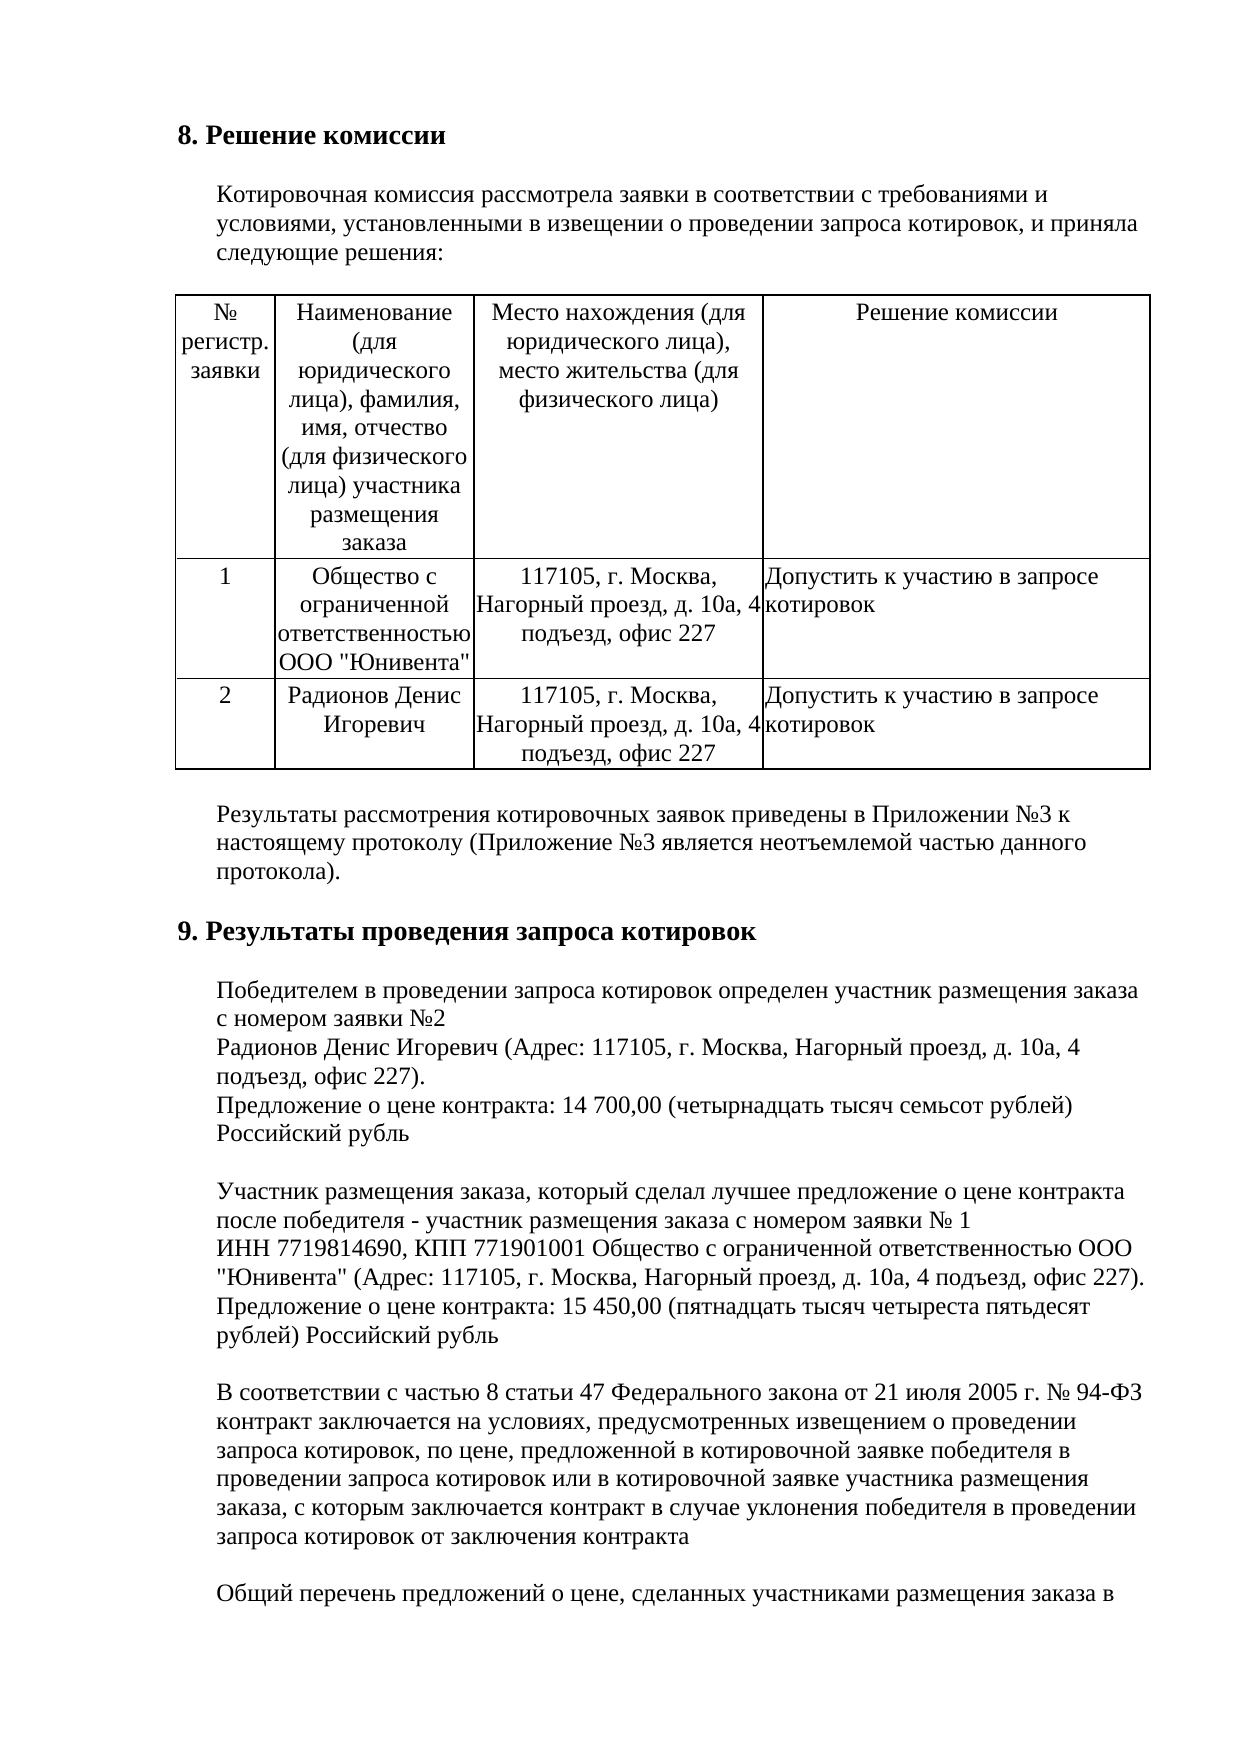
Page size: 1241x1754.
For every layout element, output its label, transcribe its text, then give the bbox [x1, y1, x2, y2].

table_cell 117105, г. Москва, Нагорный проезд, д. 10а, 4 подъезд, офис 227 [475, 679, 762, 768]
table_cell 2 [176, 679, 274, 768]
text Результаты рассмотрения котировочных заявок приведены в Приложении №3 к настоящему протоколу (Приложение №3 является неотъемлемой частью данного протокола). [216, 799, 1152, 885]
table_cell 117105, г. Москва, Нагорный проезд, д. 10а, 4 подъезд, офис 227 [475, 559, 762, 677]
text Котировочная комиссия рассмотрела заявки в соответствии с требованиями и условиями, установленными в извещении о проведении запроса котировок, и приняла следующие решения: [216, 179, 1152, 266]
text 9. Результаты проведения запроса котировок [177, 914, 1152, 946]
text 8. Решение комиссии [177, 118, 1152, 151]
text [216, 946, 1152, 1607]
table_cell Общество с ограниченной ответственностью ООО "Юнивента" [276, 559, 473, 677]
table_header № регистр. заявки [176, 296, 274, 558]
table_cell Допустить к участию в запросе котировок [764, 559, 1149, 677]
table_header Место нахождения (для юридического лица), место жительства (для физического лица) [475, 296, 762, 558]
table_header Решение комиссии [764, 296, 1149, 558]
table_cell 1 [176, 559, 274, 677]
table_header Наименование (для юридического лица), фамилия, имя, отчество (для физического лица) участника размещения заказа [276, 296, 473, 558]
table_cell Радионов Денис Игоревич [276, 679, 473, 768]
table_cell Допустить к участию в запросе котировок [764, 679, 1149, 768]
